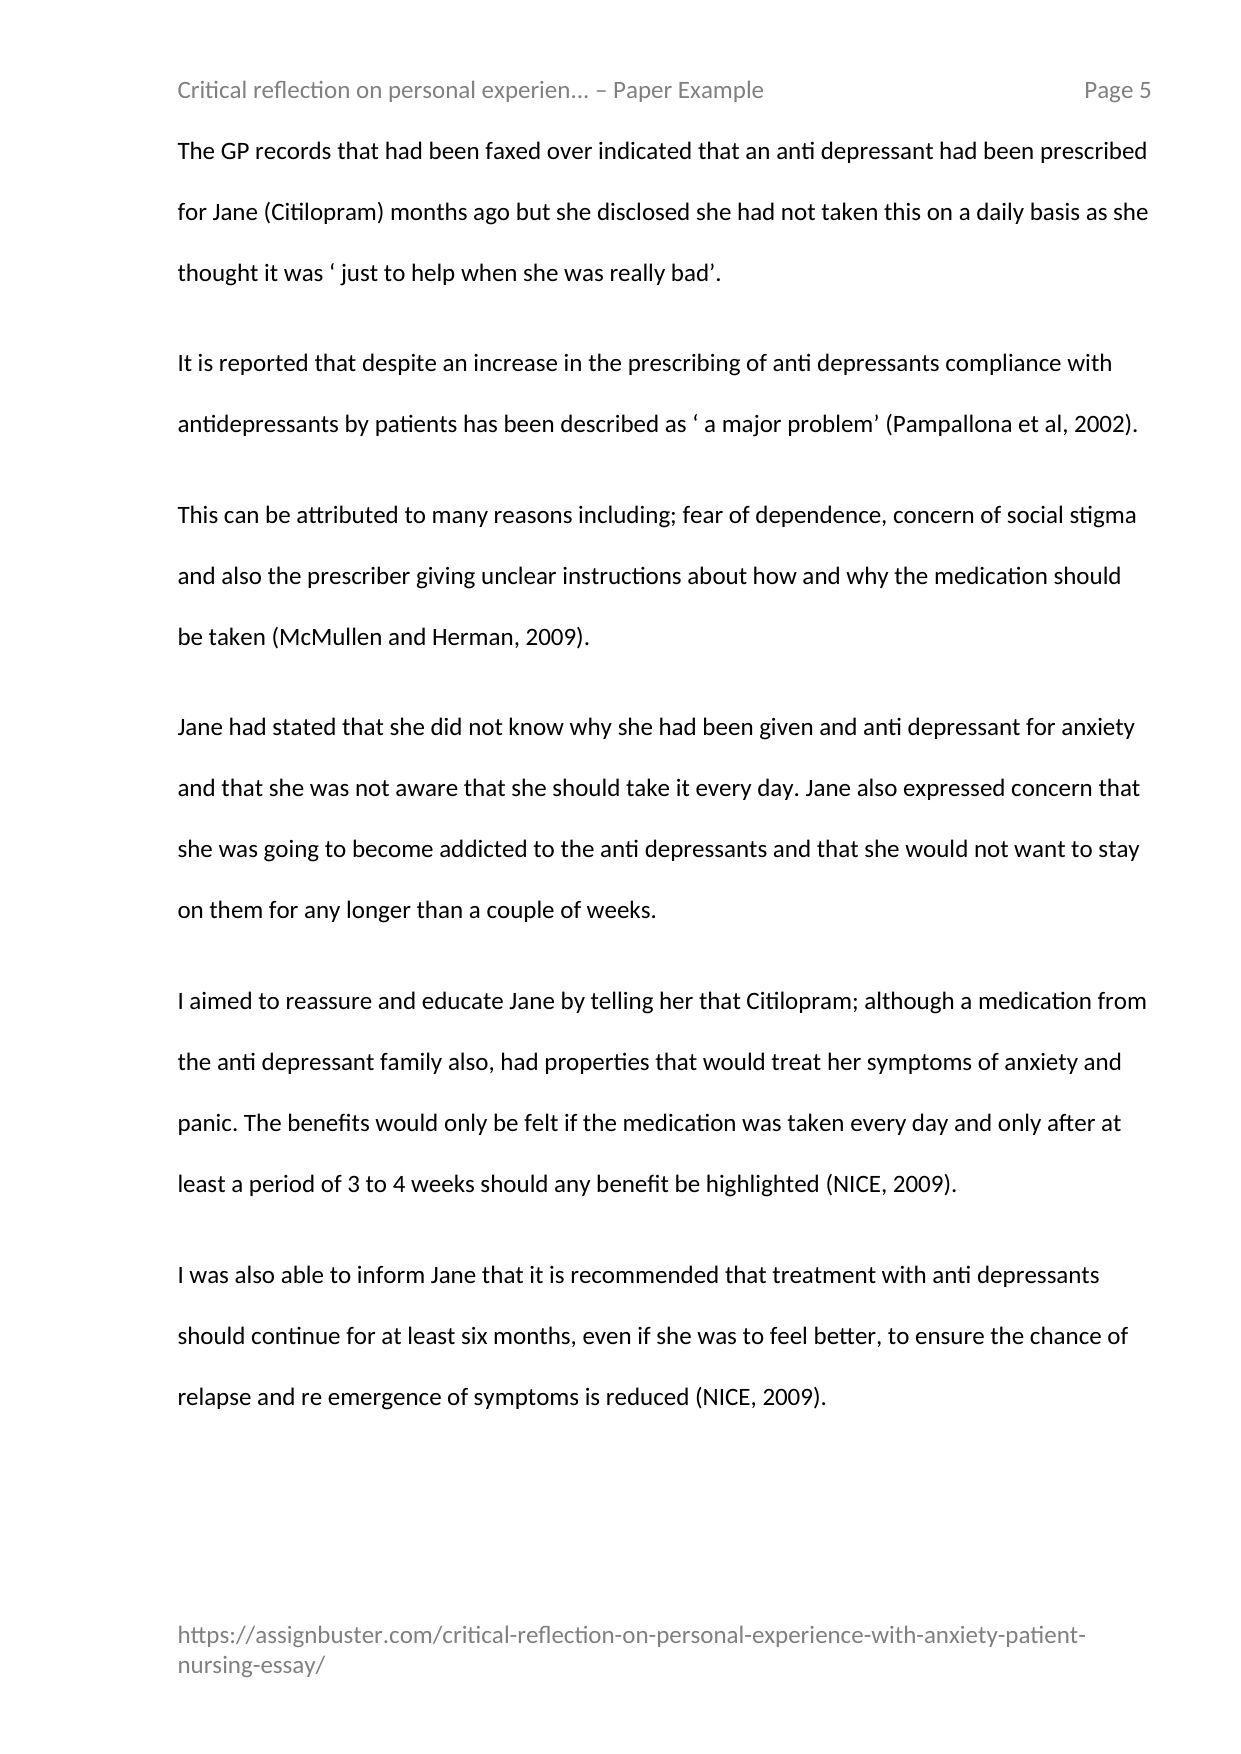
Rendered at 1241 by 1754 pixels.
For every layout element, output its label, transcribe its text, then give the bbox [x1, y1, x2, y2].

text Jane had stated that she did not know why she had been given and anti depressant for anxiety and that she was not aware that she should take it every day. Jane also expressed concern that she was going to become addicted to the anti depressants and that she would not want to stay on them for any longer than a couple of weeks. [177, 712, 1152, 925]
text It is reported that despite an increase in the prescribing of anti depressants compliance with antidepressants by patients has been described as ‘ a major problem’ (Pampallona et al, 2002). [177, 347, 1152, 439]
text The GP records that had been faxed over indicated that an anti depressant had been prescribed for Jane (Citilopram) months ago but she disclosed she had not taken this on a daily basis as she thought it was ‘ just to help when she was really bad’. [177, 135, 1152, 287]
text I aimed to reassure and educate Jane by telling her that Citilopram; although a medication from the anti depressant family also, had properties that would treat her symptoms of anxiety and panic. The benefits would only be felt if the medication was taken every day and only after at least a period of 3 to 4 weeks should any benefit be highlighted (NICE, 2009). [177, 985, 1152, 1199]
text This can be attributed to many reasons including; fear of dependence, concern of social stigma and also the prescriber giving unclear instructions about how and why the medication should be taken (McMullen and Herman, 2009). [177, 499, 1152, 652]
text I was also able to inform Jane that it is recommended that treatment with anti depressants should continue for at least six months, even if she was to feel better, to ensure the chance of relapse and re emergence of symptoms is reduced (NICE, 2009). [177, 1259, 1152, 1411]
